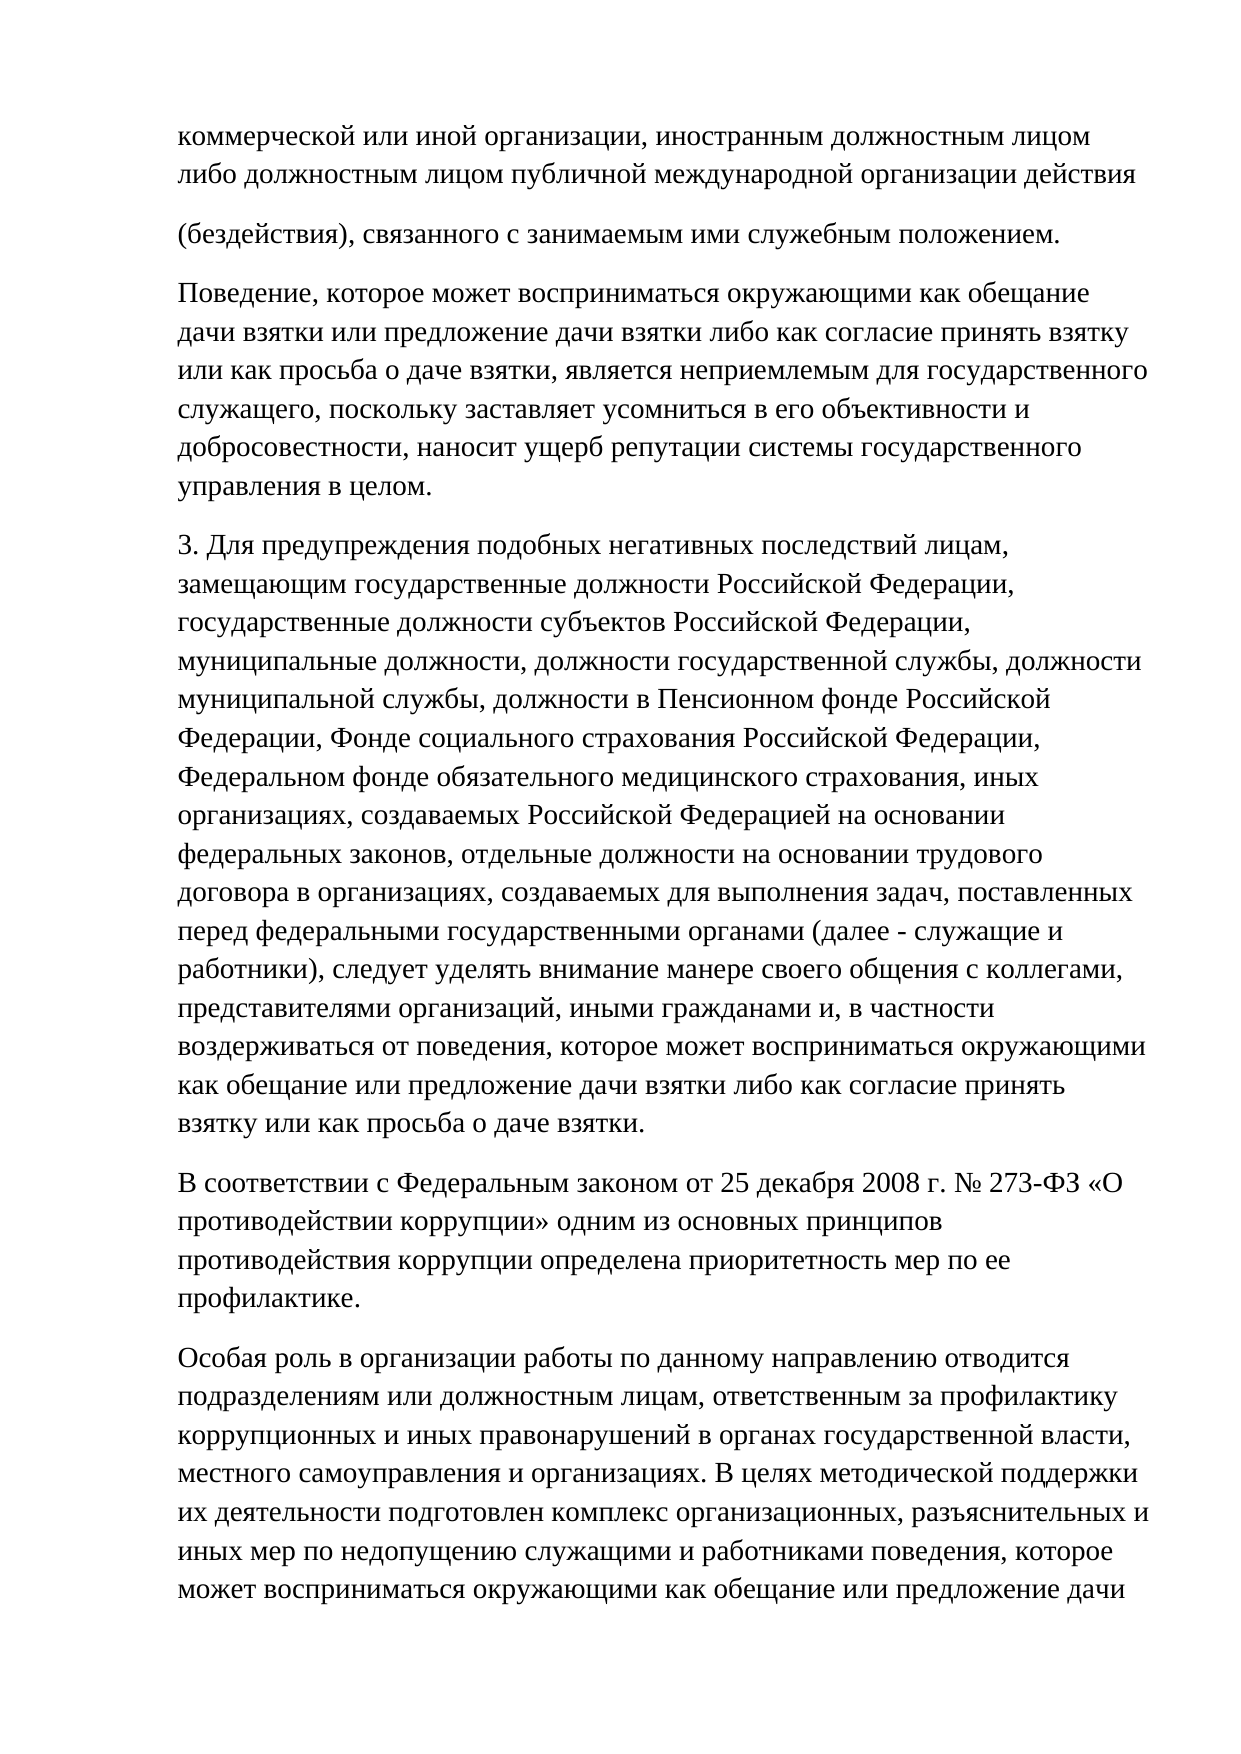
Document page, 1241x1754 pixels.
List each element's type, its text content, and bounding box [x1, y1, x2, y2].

text коммерческой или иной организации, иностранным должностным лицом либо должностным лицом публичной международной организации действия [177, 118, 1152, 190]
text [177, 1340, 1152, 1605]
text 3. Для предупреждения подобных негативных последствий лицам, замещающим государственные должности Российской Федерации, государственные должности субъектов Российской Федерации, муниципальные должности, должности государственной службы, должности муниципальной службы, должности в Пенсионном фонде Российской Федерации, Фонде социального страхования Российской Федерации, Федеральном фонде обязательного медицинского страхования, иных организациях, создаваемых Российской Федерацией на основании федеральных законов, отдельные должности на основании трудового договора в организациях, создаваемых для выполнения задач, поставленных перед федеральными государственными органами (далее - служащие и работники), следует уделять внимание манере своего общения с коллегами, представителями организаций, иными гражданами и, в частности воздерживаться от поведения, которое может восприниматься окружающими как обещание или предложение дачи взятки либо как согласие принять взятку или как просьба о даче взятки. [177, 527, 1152, 1139]
text (бездействия), связанного с занимаемым ими служебным положением. [177, 216, 1152, 249]
text В соответствии с Федеральным законом от 25 декабря 2008 г. № 273-ФЗ «О противодействии коррупции» одним из основных принципов противодействия коррупции определена приоритетность мер по ее профилактике. [177, 1165, 1152, 1314]
text Поведение, которое может восприниматься окружающими как обещание дачи взятки или предложение дачи взятки либо как согласие принять взятку или как просьба о даче взятки, является неприемлемым для государственного служащего, поскольку заставляет усомниться в его объективности и добросовестности, наносит ущерб репутации системы государственного управления в целом. [177, 275, 1152, 502]
